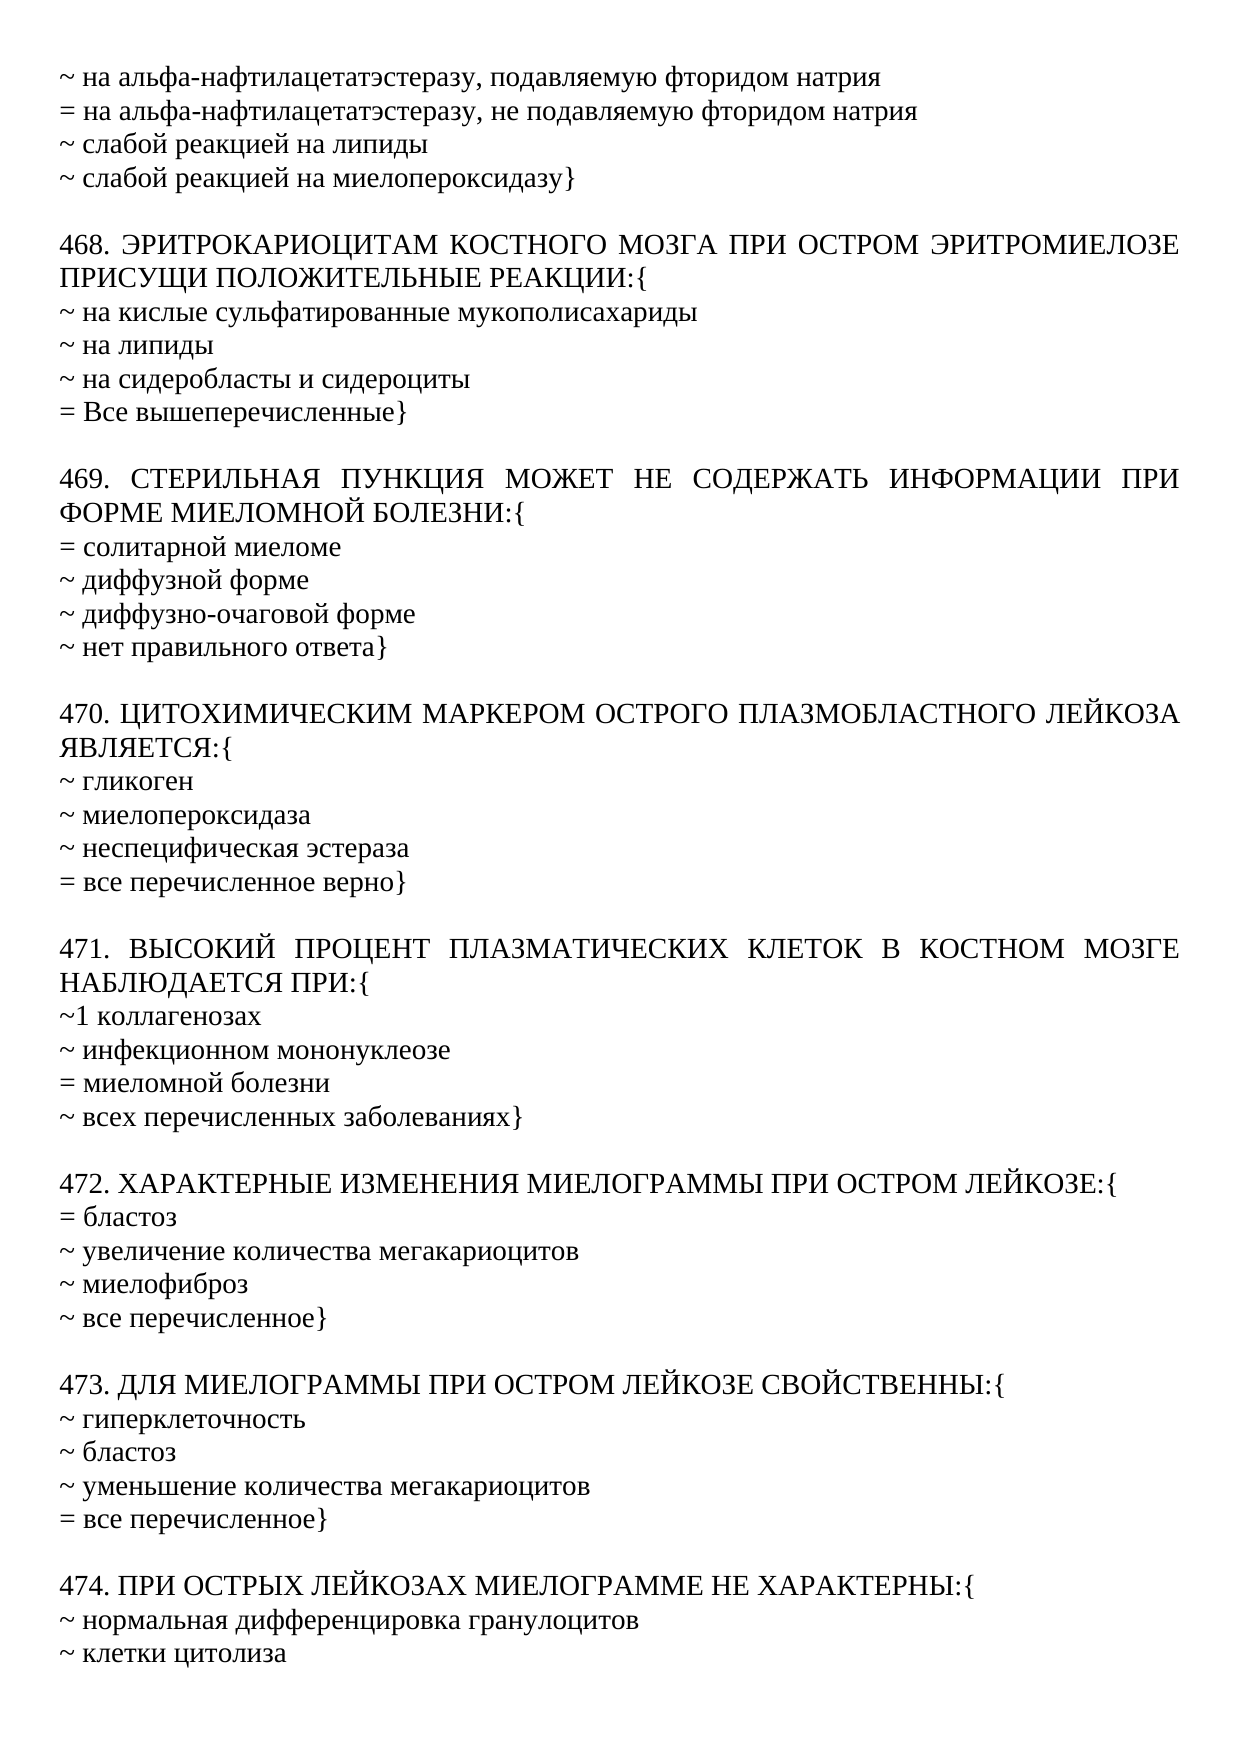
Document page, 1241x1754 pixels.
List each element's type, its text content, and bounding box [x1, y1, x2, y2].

text 469. СТЕРИЛЬНАЯ ПУНКЦИЯ МОЖЕТ НЕ СОДЕРЖАТЬ ИНФОРМАЦИИ ПРИ ФОРМЕ МИЕЛОМНОЙ БОЛЕЗНИ:{ [59, 462, 1181, 529]
text ~ на липиды [59, 327, 1181, 361]
text ~ бластоз [59, 1434, 1181, 1468]
text ~ нормальная дифференцировка гранулоцитов [59, 1602, 1181, 1636]
text ~ все перечисленное} [59, 1300, 1181, 1334]
text ~ гиперклеточность [59, 1401, 1181, 1434]
text ~ на сидеробласты и сидероциты [59, 361, 1181, 394]
text = на альфа-нафтилацетатэстеразу, не подавляемую фторидом натрия [59, 93, 1181, 126]
text ~ на альфа-нафтилацетатэстеразу, подавляемую фторидом натрия [59, 59, 1181, 93]
text 473. ДЛЯ МИЕЛОГРАММЫ ПРИ ОСТРОМ ЛЕЙКОЗЕ СВОЙСТВЕННЫ:{ [59, 1367, 1181, 1401]
text ~ клетки цитолиза [59, 1636, 1181, 1669]
text ~ миелофиброз [59, 1267, 1181, 1300]
text ~ инфекционном мононуклеозе [59, 1032, 1181, 1065]
text = Все вышеперечисленные} [59, 394, 1181, 428]
text ~ миелопероксидаза [59, 797, 1181, 831]
text ~1 коллагенозах [59, 998, 1181, 1032]
text = все перечисленное верно} [59, 864, 1181, 898]
text ~ диффузной форме [59, 562, 1181, 596]
text ~ увеличение количества мегакариоцитов [59, 1233, 1181, 1267]
text ~ уменьшение количества мегакариоцитов [59, 1468, 1181, 1501]
text 471. ВЫСОКИЙ ПРОЦЕНТ ПЛАЗМАТИЧЕСКИХ КЛЕТОК В КОСТНОМ МОЗГЕ НАБЛЮДАЕТСЯ ПРИ:{ [59, 931, 1181, 998]
text 472. ХАРАКТЕРНЫЕ ИЗМЕНЕНИЯ МИЕЛОГРАММЫ ПРИ ОСТРОМ ЛЕЙКОЗЕ:{ [59, 1166, 1181, 1199]
text ~ на кислые сульфатированные мукополисахариды [59, 294, 1181, 327]
text ~ всех перечисленных заболеваниях} [59, 1099, 1181, 1132]
text ~ нет правильного ответа} [59, 629, 1181, 663]
text ~ гликоген [59, 763, 1181, 797]
text 470. ЦИТОХИМИЧЕСКИМ МАРКЕРОМ ОСТРОГО ПЛАЗМОБЛАСТНОГО ЛЕЙКОЗА ЯВЛЯЕТСЯ:{ [59, 696, 1181, 763]
text ~ слабой реакцией на миелопероксидазу} [59, 160, 1181, 193]
text = миеломной болезни [59, 1065, 1181, 1099]
text = все перечисленное} [59, 1501, 1181, 1535]
text 474. ПРИ ОСТРЫХ ЛЕЙКОЗАХ МИЕЛОГРАММЕ НЕ ХАРАКТЕРНЫ:{ [59, 1568, 1181, 1602]
text ~ слабой реакцией на липиды [59, 126, 1181, 160]
text ~ диффузно-очаговой форме [59, 596, 1181, 629]
text 468. ЭРИТРОКАРИОЦИТАМ КОСТНОГО МОЗГА ПРИ ОСТРОМ ЭРИТРОМИЕЛОЗЕ ПРИСУЩИ ПОЛОЖИТЕЛЬНЫЕ РЕАКЦИИ:{ [59, 227, 1181, 294]
text = бластоз [59, 1199, 1181, 1233]
text ~ неспецифическая эстераза [59, 831, 1181, 864]
text = солитарной миеломе [59, 529, 1181, 562]
